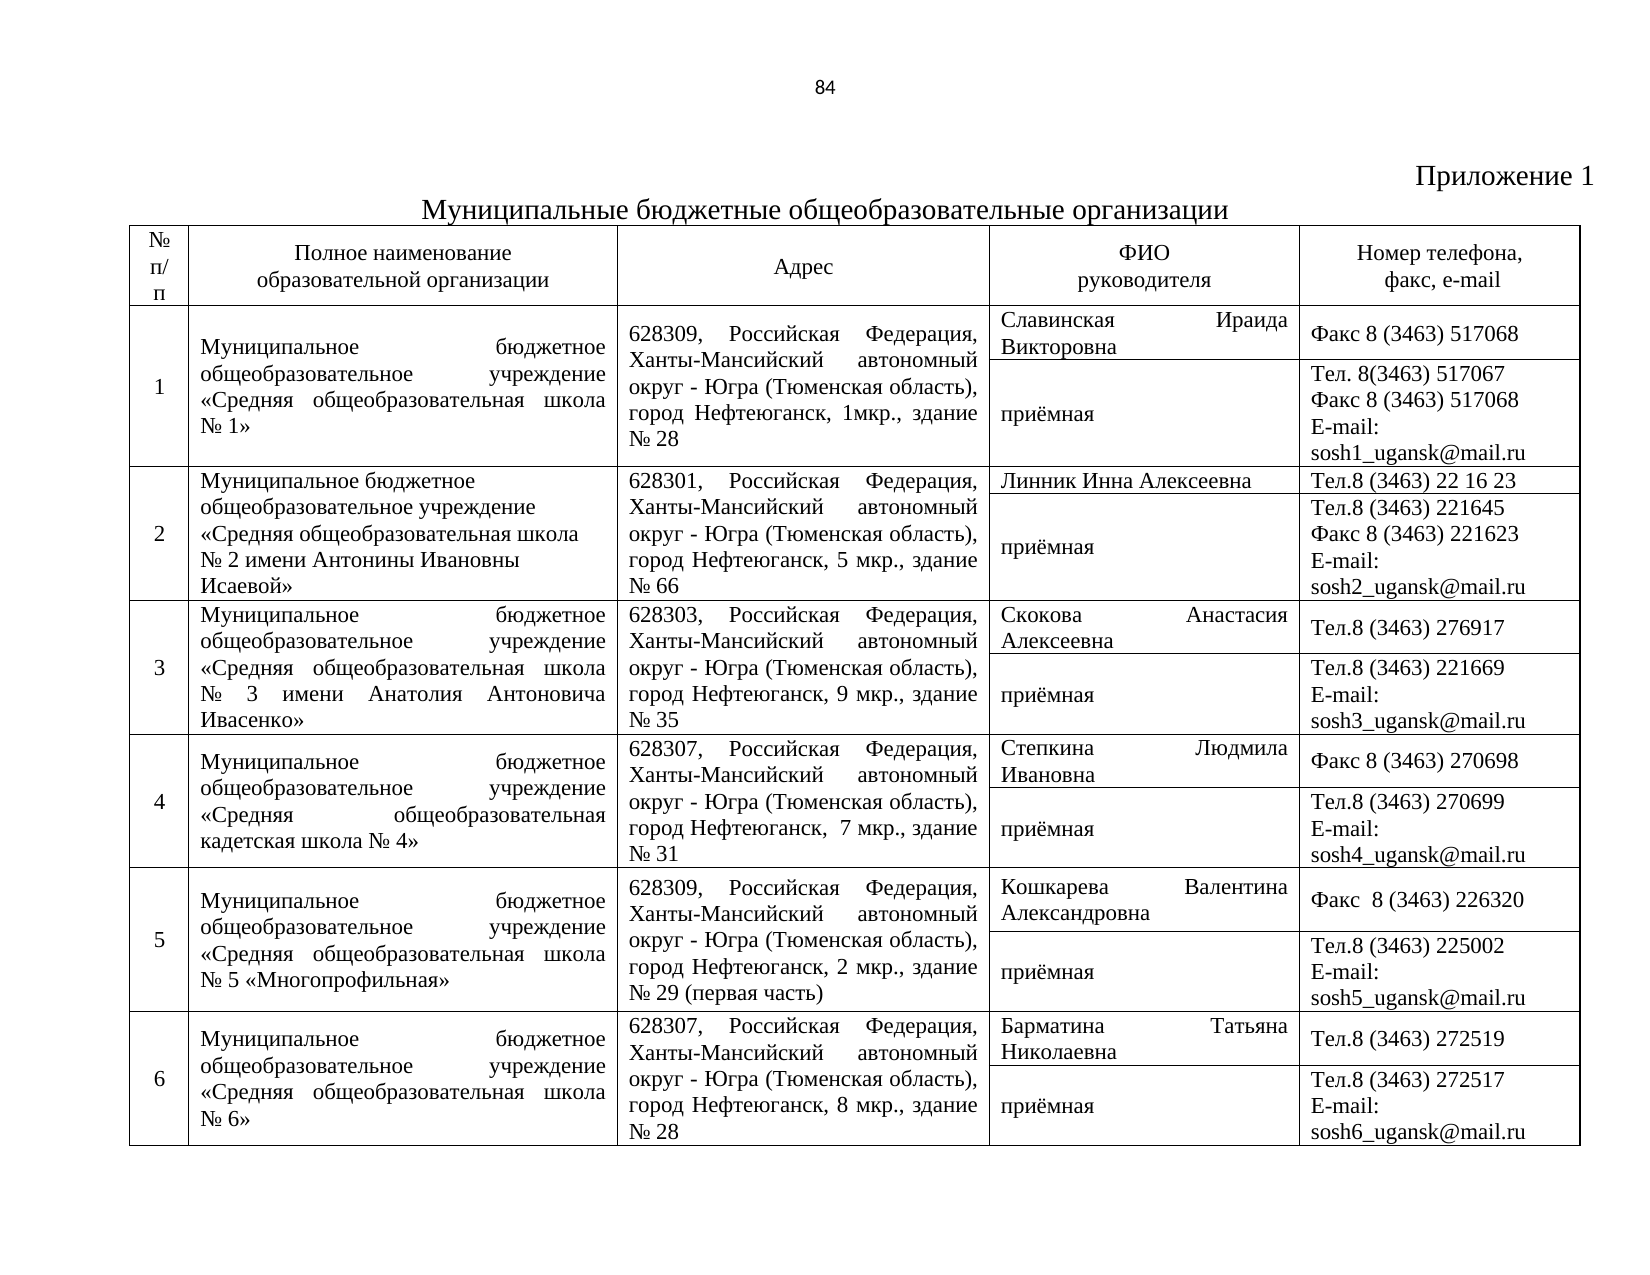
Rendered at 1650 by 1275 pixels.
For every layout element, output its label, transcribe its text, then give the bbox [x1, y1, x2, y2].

text Приложение 1 [148, 158, 1595, 192]
table_cell Факс 8 (3463) 270698 [1300, 735, 1579, 787]
table_cell 628309, Российская Федерация, Ханты-Мансийский автономный округ - Югра (Тюменская область), город Нефтеюганск, 1мкр., здание № 28 [618, 306, 989, 466]
table_cell Факс 8 (3463) 226320 [1300, 868, 1579, 931]
table_cell приёмная [990, 932, 1299, 1011]
table_cell приёмная [990, 360, 1299, 466]
table_cell Славинская Ираида Викторовна [990, 306, 1299, 359]
table_cell Линник Инна Алексеевна [990, 467, 1299, 493]
table_cell 2 [130, 467, 188, 599]
table_cell Барматина Татьяна Николаевна [990, 1012, 1299, 1064]
table_cell 628307, Российская Федерация, Ханты-Мансийский автономный округ - Югра (Тюменская область), город Нефтеюганск, 8 мкр., здание № 28 [618, 1012, 989, 1145]
table_cell Муниципальное бюджетное общеобразовательное учреждение «Средняя общеобразовательная школа № 2 имени Антонины Ивановны Исаевой» [189, 467, 617, 599]
table_cell приёмная [990, 788, 1299, 867]
table_header Полное наименование образовательной организации [189, 226, 617, 305]
table_cell Муниципальное бюджетное общеобразовательное учреждение «Средняя общеобразовательная школа № 3 имени Анатолия Антоновича Ивасенко» [189, 601, 617, 733]
table_cell 4 [130, 735, 188, 867]
table_cell Муниципальное бюджетное общеобразовательное учреждение «Средняя общеобразовательная школа № 5 «Многопрофильная» [189, 868, 617, 1011]
table_cell Тел.8 (3463) 221645 Факс 8 (3463) 221623 E-mail: sosh2_ugansk@mail.ru [1300, 494, 1579, 599]
table_cell Тел.8 (3463) 272517 E-mail: sosh6_ugansk@mail.ru [1300, 1066, 1579, 1145]
table_cell приёмная [990, 654, 1299, 733]
table_header Номер телефона, факс, e-mail [1300, 226, 1579, 305]
table_cell приёмная [990, 494, 1299, 599]
table_cell Тел.8 (3463) 272519 [1300, 1012, 1579, 1064]
table_header Адрес [618, 226, 989, 305]
table_cell приёмная [990, 1066, 1299, 1145]
table_cell Кошкарева Валентина Александровна [990, 868, 1299, 931]
table_cell 6 [130, 1012, 188, 1145]
table_cell Степкина Людмила Ивановна [990, 735, 1299, 787]
table_cell 628303, Российская Федерация, Ханты-Мансийский автономный округ - Югра (Тюменская область), город Нефтеюганск, 9 мкр., здание № 35 [618, 601, 989, 733]
text Муниципальные бюджетные общеобразовательные организации [118, 192, 1532, 225]
table_cell Скокова Анастасия Алексеевна [990, 601, 1299, 653]
table_cell 628307, Российская Федерация, Ханты-Мансийский автономный округ - Югра (Тюменская область), город Нефтеюганск, 7 мкр., здание № 31 [618, 735, 989, 867]
table_cell Муниципальное бюджетное общеобразовательное учреждение «Средняя общеобразовательная кадетская школа № 4» [189, 735, 617, 867]
table_header ФИО руководителя [990, 226, 1299, 305]
table_cell 628301, Российская Федерация, Ханты-Мансийский автономный округ - Югра (Тюменская область), город Нефтеюганск, 5 мкр., здание № 66 [618, 467, 989, 599]
table_cell Тел.8 (3463) 225002 E-mail: sosh5_ugansk@mail.ru [1300, 932, 1579, 1011]
table_cell Тел.8 (3463) 276917 [1300, 601, 1579, 653]
table_cell Тел. 8(3463) 517067 Факс 8 (3463) 517068 E-mail: sosh1_ugansk@mail.ru [1300, 360, 1579, 466]
table_cell Тел.8 (3463) 270699 E-mail: sosh4_ugansk@mail.ru [1300, 788, 1579, 867]
table_cell Муниципальное бюджетное общеобразовательное учреждение «Средняя общеобразовательная школа № 1» [189, 306, 617, 466]
table_cell 1 [130, 306, 188, 466]
table_cell 5 [130, 868, 188, 1011]
table_cell Тел.8 (3463) 221669 E-mail: sosh3_ugansk@mail.ru [1300, 654, 1579, 733]
table_header № п/ п [130, 226, 188, 305]
table_cell Тел.8 (3463) 22 16 23 [1300, 467, 1579, 493]
table_cell Муниципальное бюджетное общеобразовательное учреждение «Средняя общеобразовательная школа № 6» [189, 1012, 617, 1145]
table_cell 628309, Российская Федерация, Ханты-Мансийский автономный округ - Югра (Тюменская область), город Нефтеюганск, 2 мкр., здание № 29 (первая часть) [618, 868, 989, 1011]
table_cell Факс 8 (3463) 517068 [1300, 306, 1579, 359]
table_cell 3 [130, 601, 188, 733]
